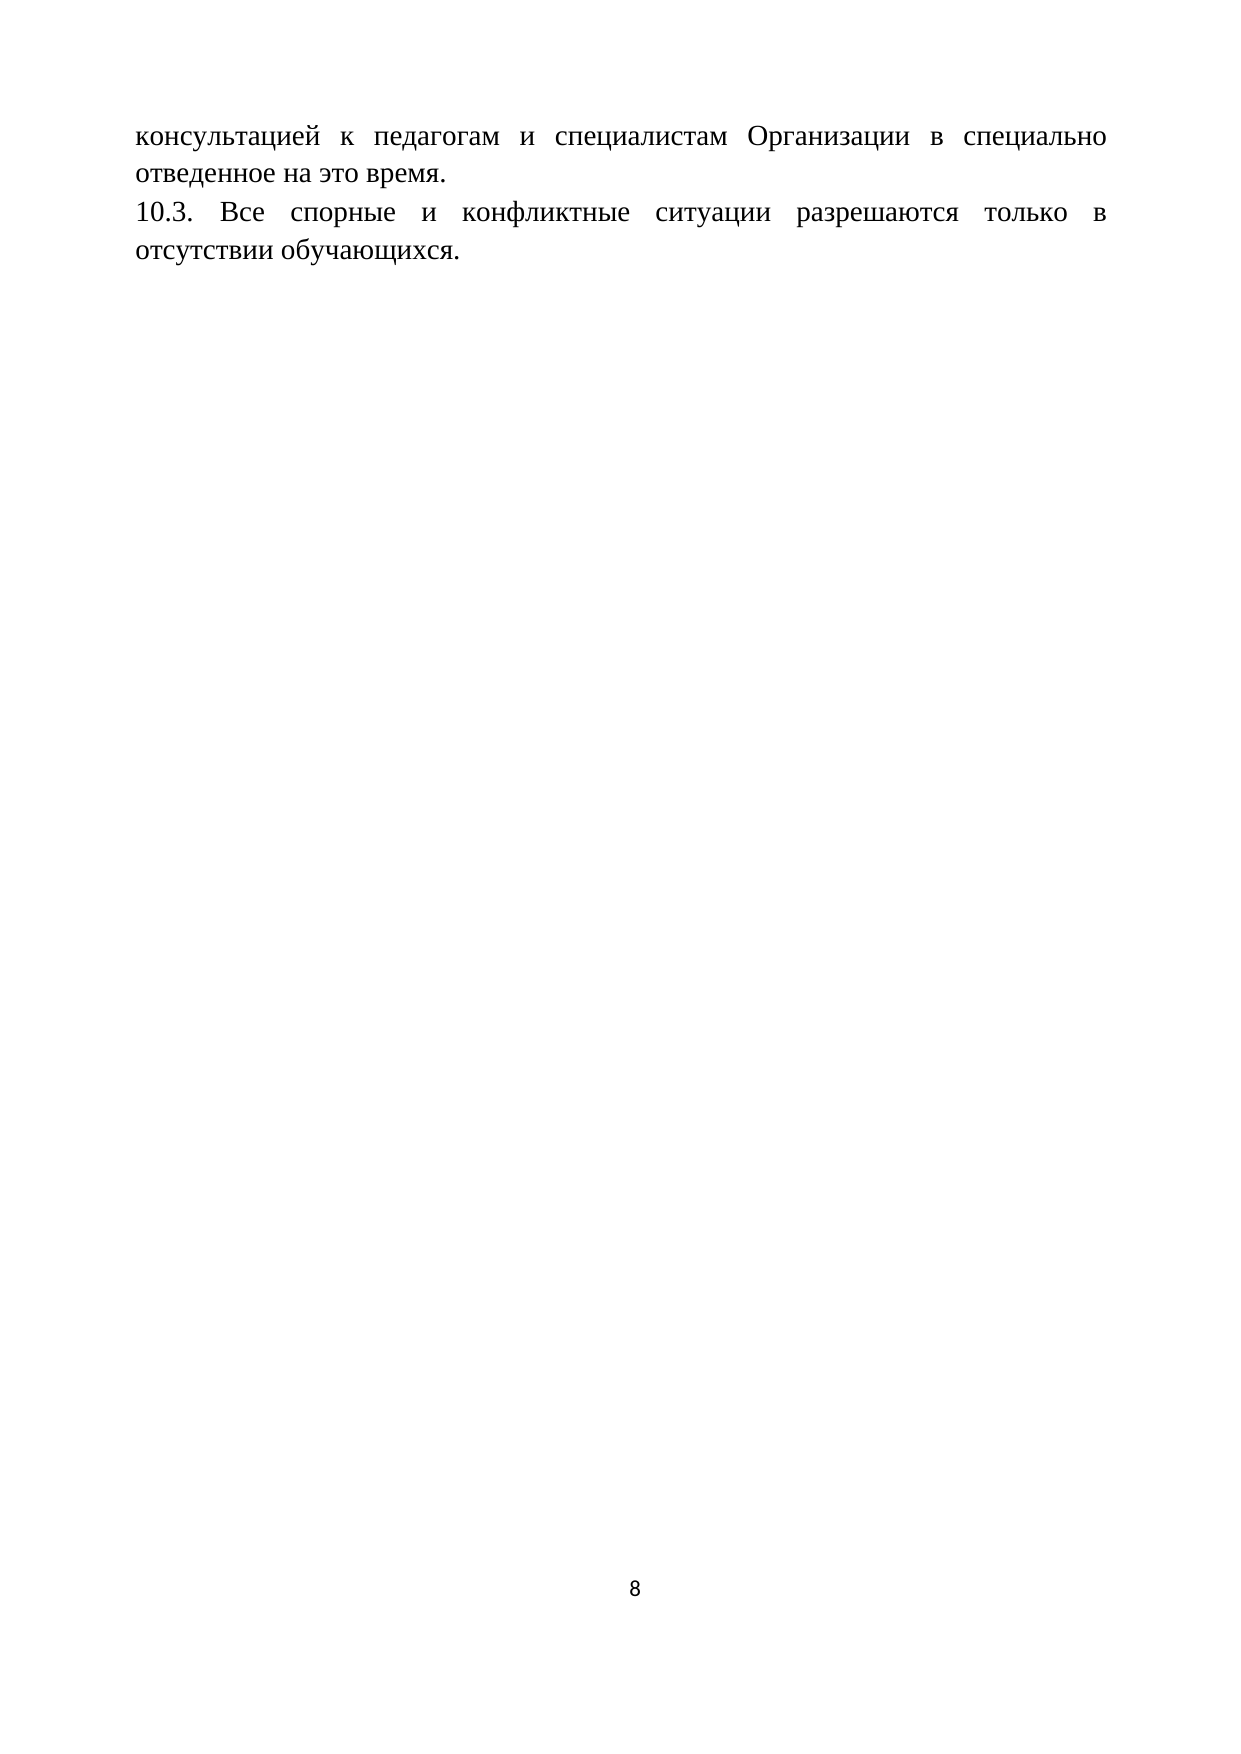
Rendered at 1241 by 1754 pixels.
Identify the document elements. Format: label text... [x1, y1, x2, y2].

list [135, 118, 1108, 189]
text 10.3. Все спорные и конфликтные ситуации разрешаются только в отсутствии обучающихся. [135, 194, 1108, 265]
